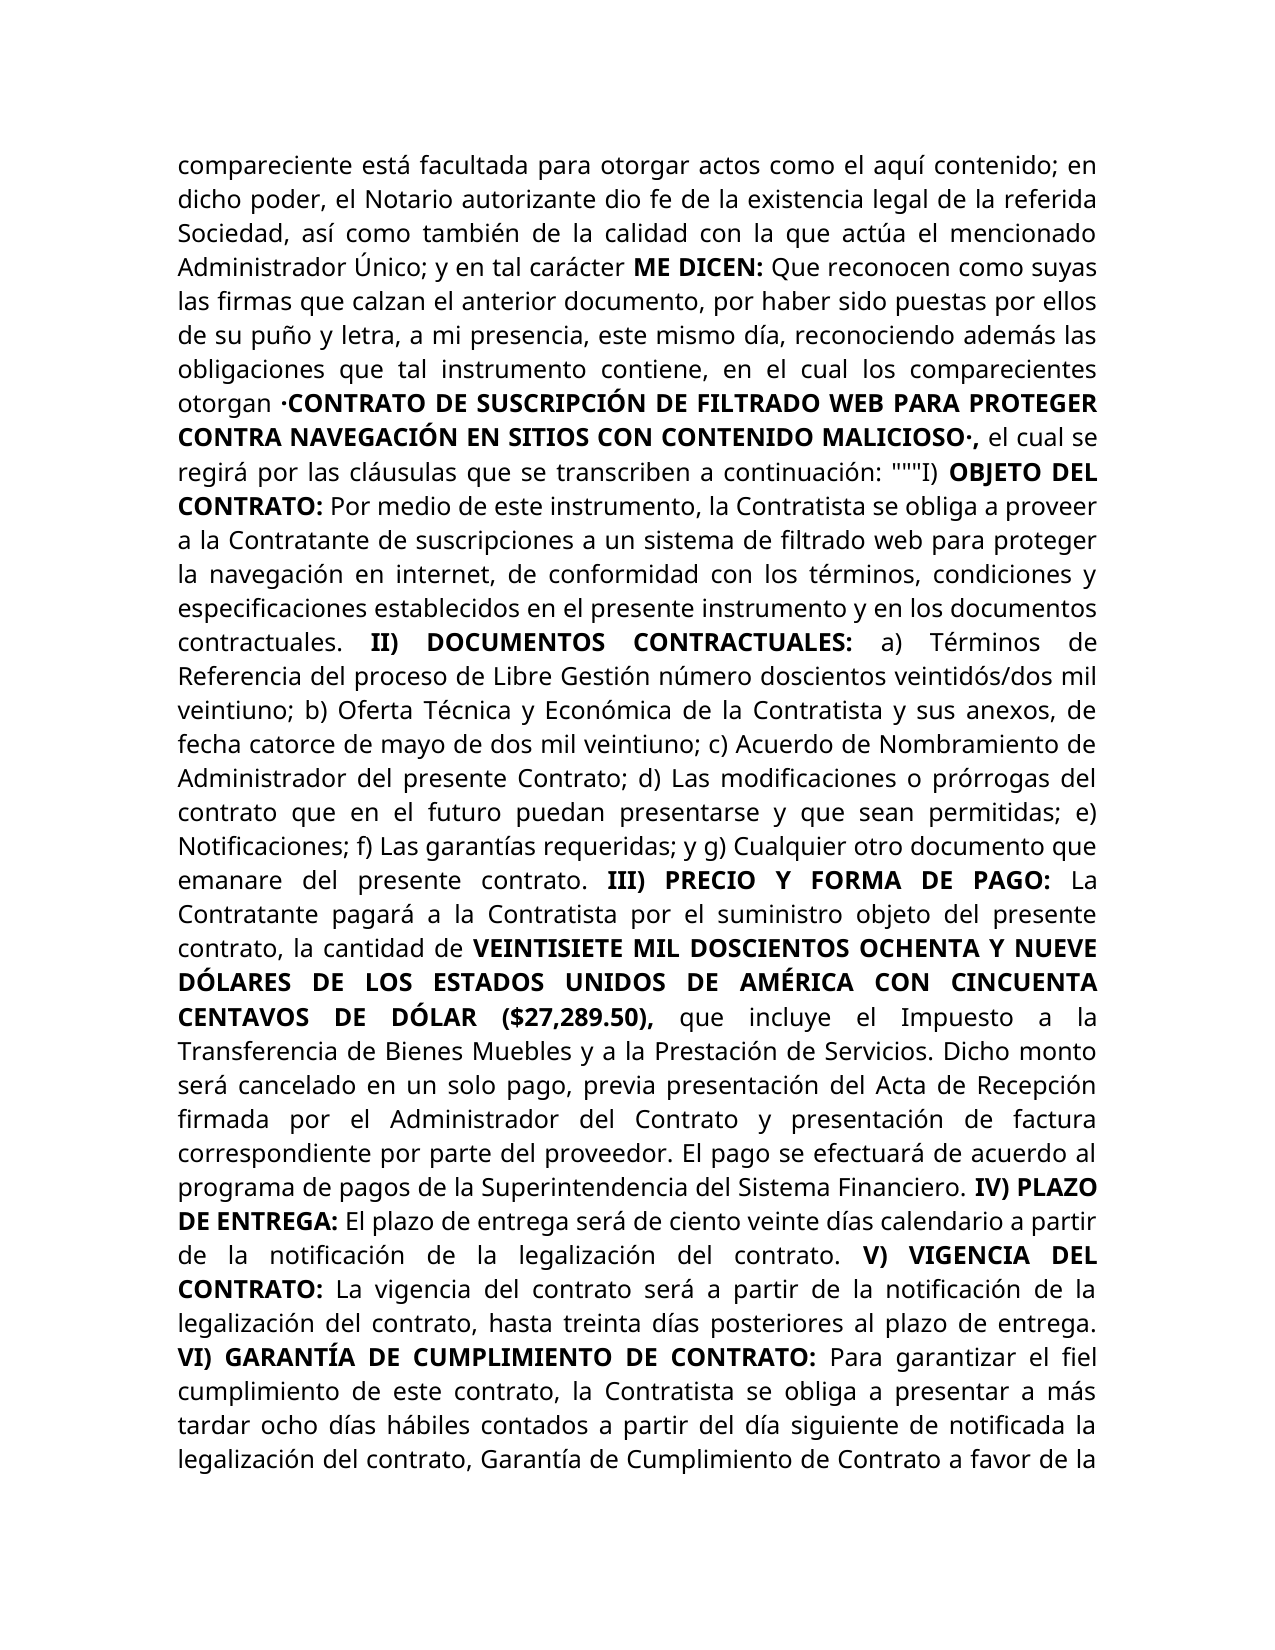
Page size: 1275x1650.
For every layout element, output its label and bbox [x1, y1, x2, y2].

text [177, 148, 1098, 1476]
